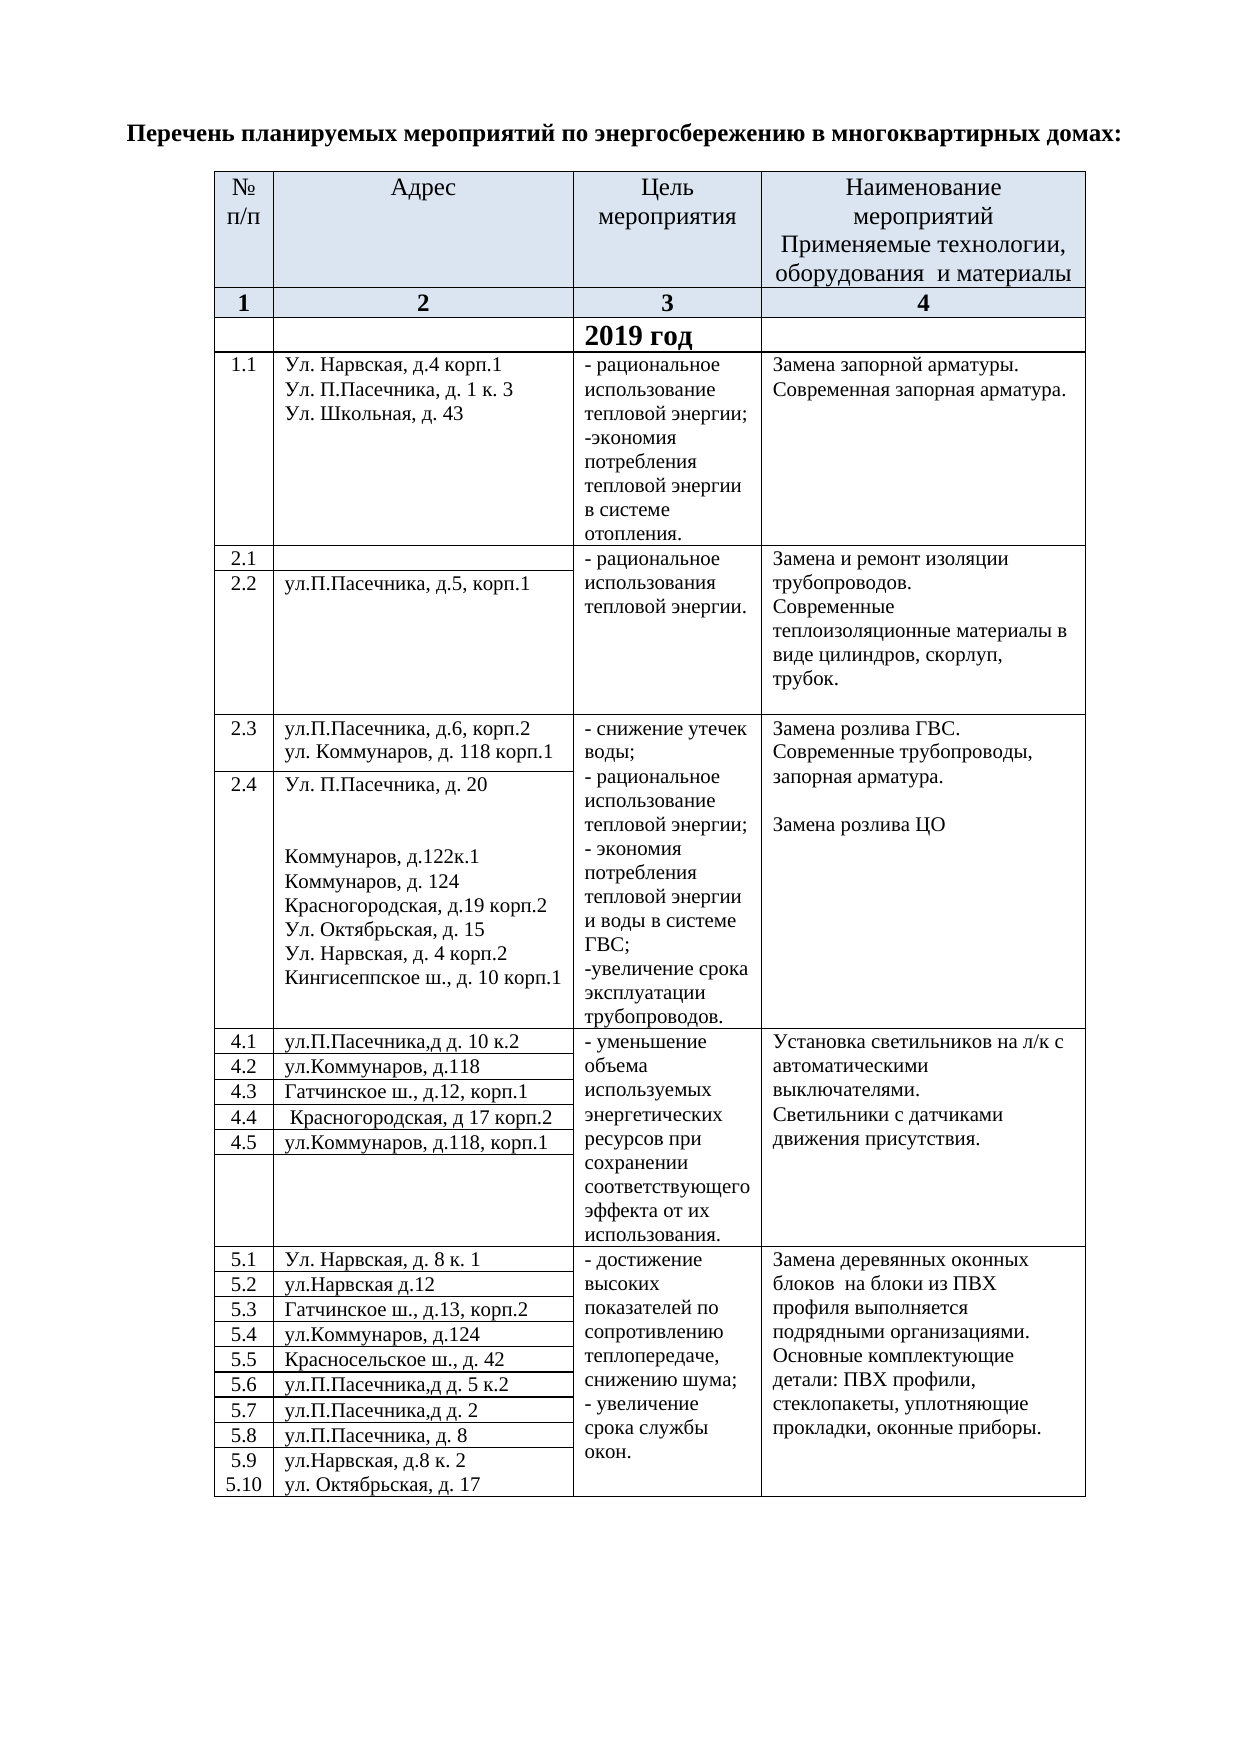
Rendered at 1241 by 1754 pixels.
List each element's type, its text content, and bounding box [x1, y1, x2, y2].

table_cell Замена деревянных оконных блоков на блоки из ПВХ профиля выполняется подрядными организациями. Основные комплектующие детали: ПВХ профили, стеклопакеты, уплотняющие прокладки, оконные приборы. [762, 1247, 1085, 1496]
table_cell 5.6 [215, 1373, 273, 1396]
table_header № п/п [215, 172, 273, 287]
table_cell [215, 318, 273, 351]
table_cell 5.5 [215, 1347, 273, 1371]
table_cell [215, 1155, 273, 1246]
table_cell ул.П.Пасечника, д.5, корп.1 [274, 571, 573, 714]
table_cell 2.1 [215, 546, 273, 570]
table_cell Гатчинское ш., д.12, корп.1 [274, 1080, 573, 1103]
table_cell ул.Коммунаров, д.124 [274, 1322, 573, 1346]
table_cell 2.4 [215, 772, 273, 1028]
table_cell 2.3 [215, 715, 273, 771]
table_cell 1.1 [215, 353, 273, 545]
table_cell Замена и ремонт изоляции трубопроводов. Современные теплоизоляционные материалы в виде цилиндров, скорлуп, трубок. [762, 546, 1085, 714]
table_cell - снижение утечек воды; - рациональное использование тепловой энергии; - экономия потребления тепловой энергии и воды в системе ГВС; -увеличение срока эксплуатации трубопроводов. [574, 715, 761, 1028]
text Перечень планируемых мероприятий по энергосбережению в многоквартирных домах: [118, 118, 1181, 147]
table_header Адрес [274, 172, 573, 287]
table_cell 5.9 5.10 [215, 1448, 273, 1496]
table_cell ул.П.Пасечника, д.6, корп.2 ул. Коммунаров, д. 118 корп.1 [274, 715, 573, 771]
table_cell Установка светильников на л/к с автоматическими выключателями. Светильники с датчиками движения присутствия. [762, 1029, 1085, 1246]
table_cell Ул. Нарвская, д.4 корп.1 Ул. П.Пасечника, д. 1 к. 3 Ул. Школьная, д. 43 [274, 353, 573, 545]
table_cell 2 [274, 288, 573, 317]
table_cell ул.П.Пасечника, д. 8 [274, 1423, 573, 1447]
table_cell 4.4 [215, 1105, 273, 1129]
table_cell Красногородская, д 17 корп.2 [274, 1105, 573, 1129]
table_cell 1 [215, 288, 273, 317]
table_cell 2019 год [574, 318, 761, 351]
table_cell 4.3 [215, 1080, 273, 1103]
table_cell 5.7 [215, 1398, 273, 1422]
table_cell ул.П.Пасечника,д д. 2 [274, 1398, 573, 1422]
table_header Наименование мероприятий Применяемые технологии, оборудования и материалы [762, 172, 1085, 287]
table_cell Замена запорной арматуры. Современная запорная арматура. [762, 353, 1085, 545]
table_cell Гатчинское ш., д.13, корп.2 [274, 1297, 573, 1321]
table_header Цель мероприятия [574, 172, 761, 287]
table_cell 3 [574, 288, 761, 317]
table_cell ул.Коммунаров, д.118 [274, 1054, 573, 1078]
table_cell ул.П.Пасечника,д д. 10 к.2 [274, 1029, 573, 1053]
table_cell ул.Нарвская, д.8 к. 2 ул. Октябрьская, д. 17 [274, 1448, 573, 1496]
table_cell 5.8 [215, 1423, 273, 1447]
table_cell 5.4 [215, 1322, 273, 1346]
table_cell [274, 546, 573, 570]
table_cell Замена розлива ГВС. Современные трубопроводы, запорная арматура. Замена розлива ЦО [762, 715, 1085, 1028]
table_cell 4.2 [215, 1054, 273, 1078]
table_cell 5.2 [215, 1272, 273, 1296]
table_cell Ул. Нарвская, д. 8 к. 1 [274, 1247, 573, 1271]
table_cell 4.1 [215, 1029, 273, 1053]
table_cell Ул. П.Пасечника, д. 20 Коммунаров, д.122к.1 Коммунаров, д. 124 Красногородская, д.19 корп.2 Ул. Октябрьская, д. 15 Ул. Нарвская, д. 4 корп.2 Кингисеппское ш., д. 10 корп.1 [274, 772, 573, 1028]
table_cell 4.5 [215, 1130, 273, 1154]
table_cell - рациональное использование тепловой энергии; -экономия потребления тепловой энергии в системе отопления. [574, 353, 761, 545]
table_cell 5.3 [215, 1297, 273, 1321]
table_cell ул.Нарвская д.12 [274, 1272, 573, 1296]
table_cell [274, 318, 573, 351]
table_cell 4 [762, 288, 1085, 317]
table_cell ул.Коммунаров, д.118, корп.1 [274, 1130, 573, 1154]
table_cell Красносельское ш., д. 42 [274, 1347, 573, 1371]
table_cell 5.1 [215, 1247, 273, 1271]
table_cell - уменьшение объема используемых энергетических ресурсов при сохранении соответствующего эффекта от их использования. [574, 1029, 761, 1246]
table_cell [274, 1155, 573, 1246]
table_cell - достижение высоких показателей по сопротивлению теплопередаче, снижению шума; - увеличение срока службы окон. [574, 1247, 761, 1496]
table_cell 2.2 [215, 571, 273, 714]
table_cell [762, 318, 1085, 351]
table_cell - рациональное использования тепловой энергии. [574, 546, 761, 714]
table_cell ул.П.Пасечника,д д. 5 к.2 [274, 1373, 573, 1396]
